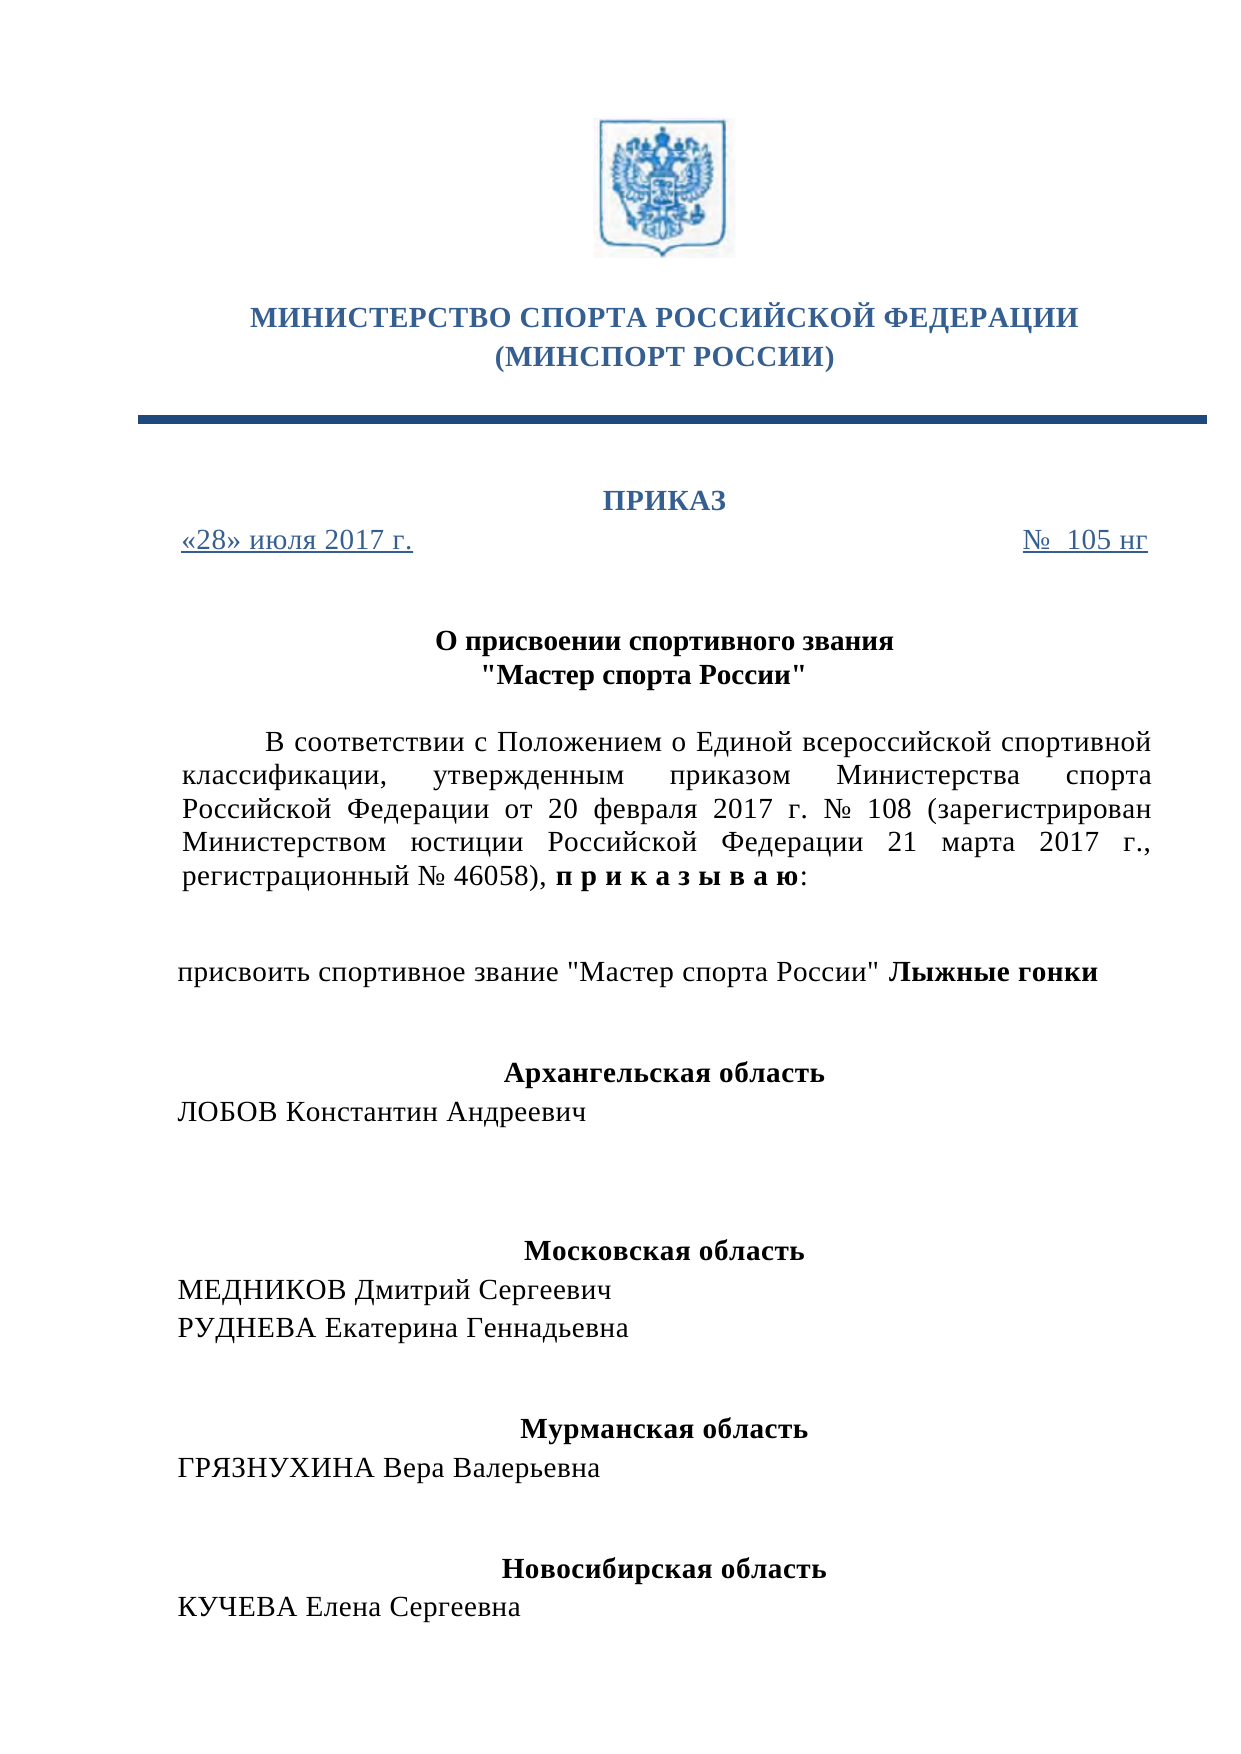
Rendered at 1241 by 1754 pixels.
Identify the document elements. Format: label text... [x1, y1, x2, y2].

text МИНИСТЕРСТВО СПОРТА РОССИЙСКОЙ ФЕДЕРАЦИИ [177, 300, 1152, 334]
text Архангельская область [177, 1055, 1152, 1089]
text присвоить спортивное звание "Мастер спорта России" Лыжные гонки [177, 954, 1152, 988]
text ЛОБОВ Константин Андреевич [177, 1094, 1152, 1127]
text ГРЯЗНУХИНА Вера Валерьевна [177, 1450, 1152, 1483]
text КУЧЕВА Елена Сергеевна [177, 1589, 1152, 1623]
text Мурманская область [177, 1411, 1152, 1445]
text Московская область [177, 1233, 1152, 1267]
text ПРИКАЗ [177, 445, 1152, 517]
text "Мастер спорта России" [177, 657, 1152, 690]
table_header В соответствии с Положением о Единой всероссийской спортивной классификации, утвержденным приказом Министерства спорта Российской Федерации от 20 февраля 2017 г. № 108 (зарегистрирован Министерством юстиции Российской Федерации 21 марта 2017 г., регистрационный № 46058), п р и к а з ы в а ю: [177, 724, 1153, 892]
text «28» июля 2017 г. № 105 нг [177, 522, 1152, 556]
text МЕДНИКОВ Дмитрий Сергеевич [177, 1272, 1152, 1305]
text РУДНЕВА Екатерина Геннадьевна [177, 1310, 1152, 1344]
text Новосибирская область [177, 1551, 1152, 1584]
text О присвоении спортивного звания [177, 623, 1152, 657]
text (МИНСПОРТ РОССИИ) [177, 339, 1152, 372]
